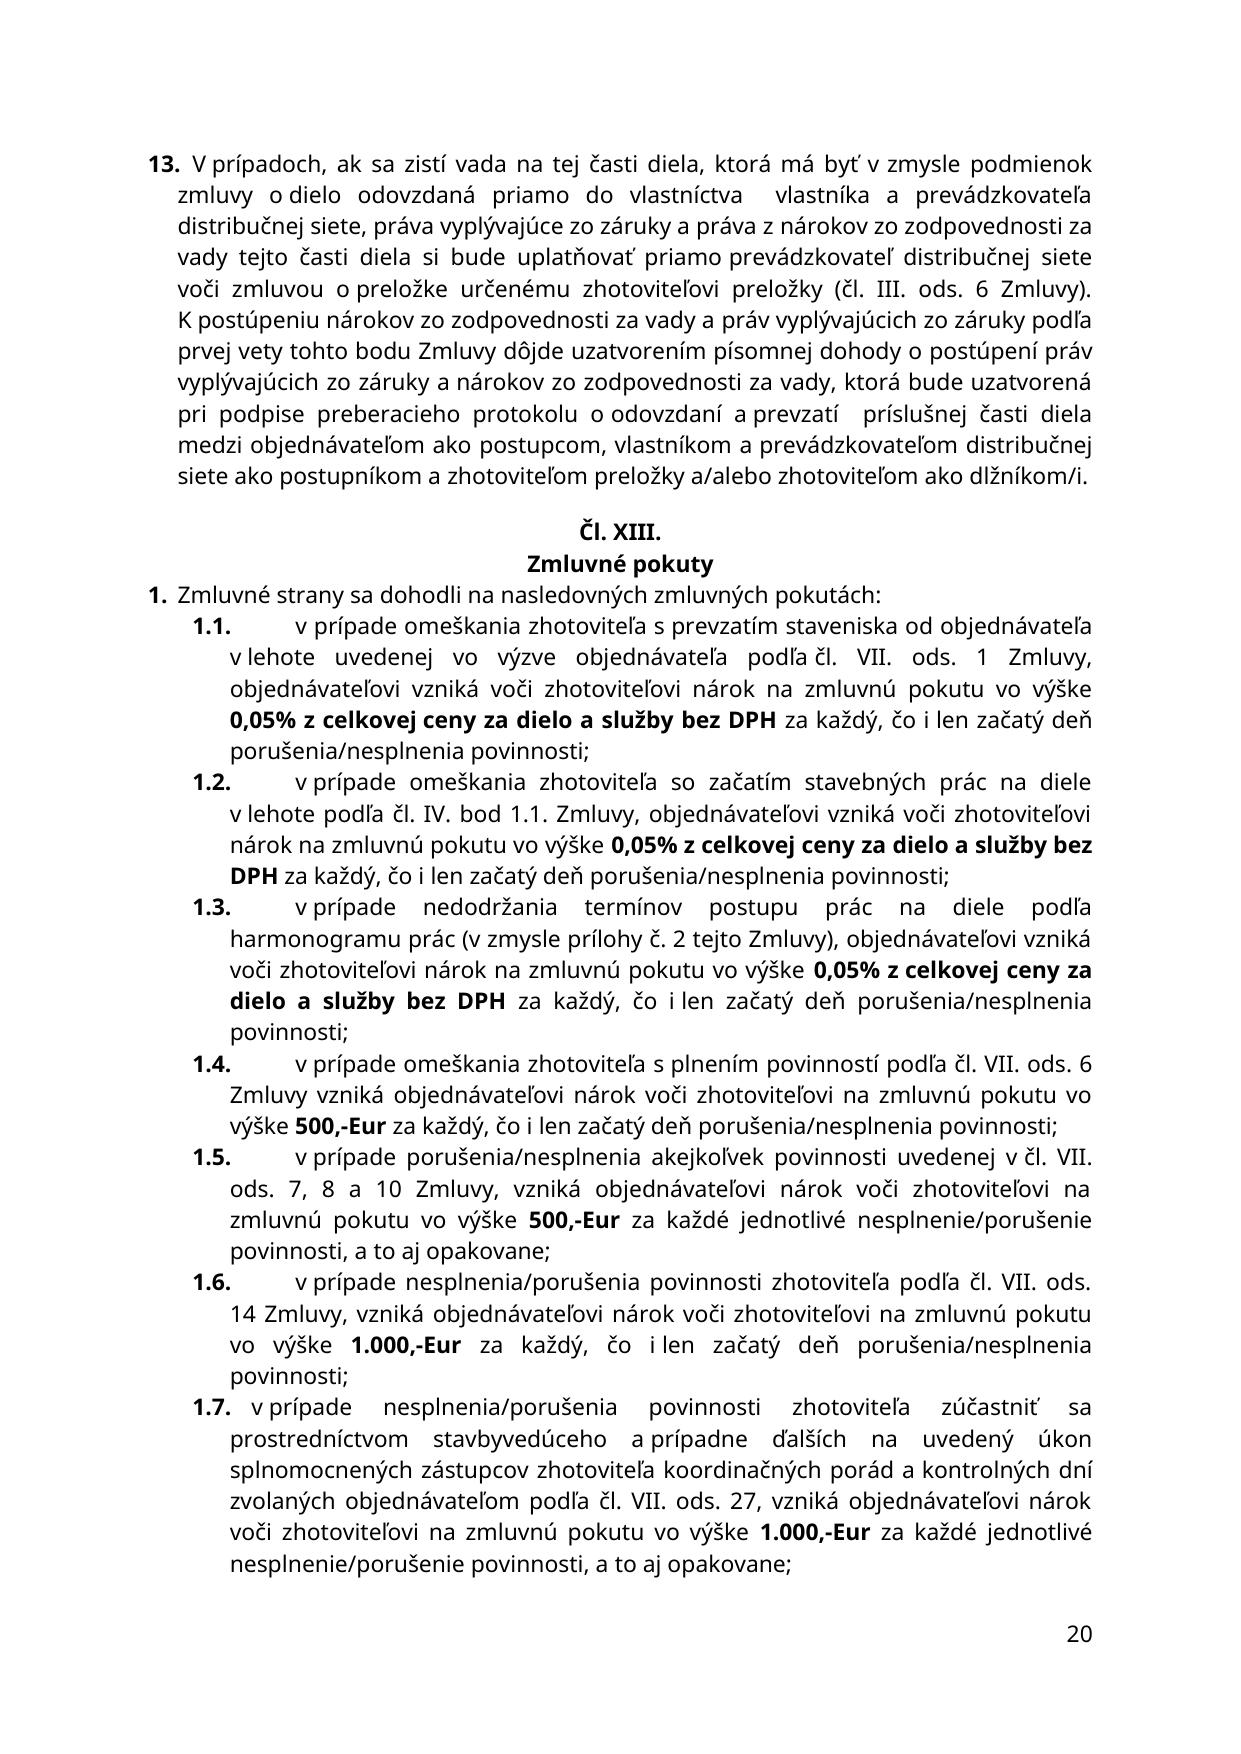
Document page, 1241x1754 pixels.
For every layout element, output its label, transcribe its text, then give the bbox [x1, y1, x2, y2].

list V prípadoch, ak sa zistí vada na tej časti diela, ktorá má byť v zmysle podmienok zmluvy o dielo odovzdaná priamo do vlastníctva vlastníka a prevádzkovateľa distribučnej siete, práva vyplývajúce zo záruky a práva z nárokov zo zodpovednosti za vady tejto časti diela si bude uplatňovať priamo prevádzkovateľ distribučnej siete voči zmluvou o preložke určenému zhotoviteľovi preložky (čl. III. ods. 6 Zmluvy). K postúpeniu nárokov zo zodpovednosti za vady a práv vyplývajúcich zo záruky podľa prvej vety tohto bodu Zmluvy dôjde uzatvorením písomnej dohody o postúpení práv vyplývajúcich zo záruky a nárokov zo zodpovednosti za vady, ktorá bude uzatvorená pri podpise preberacieho protokolu o odovzdaní a prevzatí príslušnej časti diela medzi objednávateľom ako postupcom, vlastníkom a prevádzkovateľom distribučnej siete ako postupníkom a zhotoviteľom preložky a/alebo zhotoviteľom ako dlžníkom/i. [148, 148, 1093, 491]
list v prípade omeškania zhotoviteľa s plnením povinností podľa čl. VII. ods. 6 Zmluvy vzniká objednávateľovi nárok voči zhotoviteľovi na zmluvnú pokutu vo výške 500,-Eur za každý, čo i len začatý deň porušenia/nesplnenia povinnosti; [192, 1048, 1093, 1141]
text Čl. XIII. [148, 516, 1093, 548]
list Zmluvné strany sa dohodli na nasledovných zmluvných pokutách: [148, 579, 1093, 610]
text Zmluvné pokuty [148, 548, 1093, 579]
list v prípade nedodržania termínov postupu prác na diele podľa harmonogramu prác (v zmysle prílohy č. 2 tejto Zmluvy), objednávateľovi vzniká voči zhotoviteľovi nárok na zmluvnú pokutu vo výške 0,05% z celkovej ceny za dielo a služby bez DPH za každý, čo i len začatý deň porušenia/nesplnenia povinnosti; [192, 891, 1093, 1048]
list v prípade omeškania zhotoviteľa so začatím stavebných prác na diele v lehote podľa čl. IV. bod 1.1. Zmluvy, objednávateľovi vzniká voči zhotoviteľovi nárok na zmluvnú pokutu vo výške 0,05% z celkovej ceny za dielo a služby bez DPH za každý, čo i len začatý deň porušenia/nesplnenia povinnosti; [192, 766, 1093, 891]
list v prípade omeškania zhotoviteľa s prevzatím staveniska od objednávateľa v lehote uvedenej vo výzve objednávateľa podľa čl. VII. ods. 1 Zmluvy, objednávateľovi vzniká voči zhotoviteľovi nárok na zmluvnú pokutu vo výške 0,05% z celkovej ceny za dielo a služby bez DPH za každý, čo i len začatý deň porušenia/nesplnenia povinnosti; [192, 610, 1093, 766]
list v prípade porušenia/nesplnenia akejkoľvek povinnosti uvedenej v čl. VII. ods. 7, 8 a 10 Zmluvy, vzniká objednávateľovi nárok voči zhotoviteľovi na zmluvnú pokutu vo výške 500,-Eur za každé jednotlivé nesplnenie/porušenie povinnosti, a to aj opakovane; [192, 1141, 1093, 1266]
list v prípade nesplnenia/porušenia povinnosti zhotoviteľa podľa čl. VII. ods. 14 Zmluvy, vzniká objednávateľovi nárok voči zhotoviteľovi na zmluvnú pokutu vo výške 1.000,-Eur za každý, čo i len začatý deň porušenia/nesplnenia povinnosti; [192, 1266, 1093, 1391]
list v prípade nesplnenia/porušenia povinnosti zhotoviteľa zúčastniť sa prostredníctvom stavbyvedúceho a prípadne ďalších na uvedený úkon splnomocnených zástupcov zhotoviteľa koordinačných porád a kontrolných dní zvolaných objednávateľom podľa čl. VII. ods. 27, vzniká objednávateľovi nárok voči zhotoviteľovi na zmluvnú pokutu vo výške 1.000,-Eur za každé jednotlivé nesplnenie/porušenie povinnosti, a to aj opakovane; [192, 1391, 1093, 1579]
